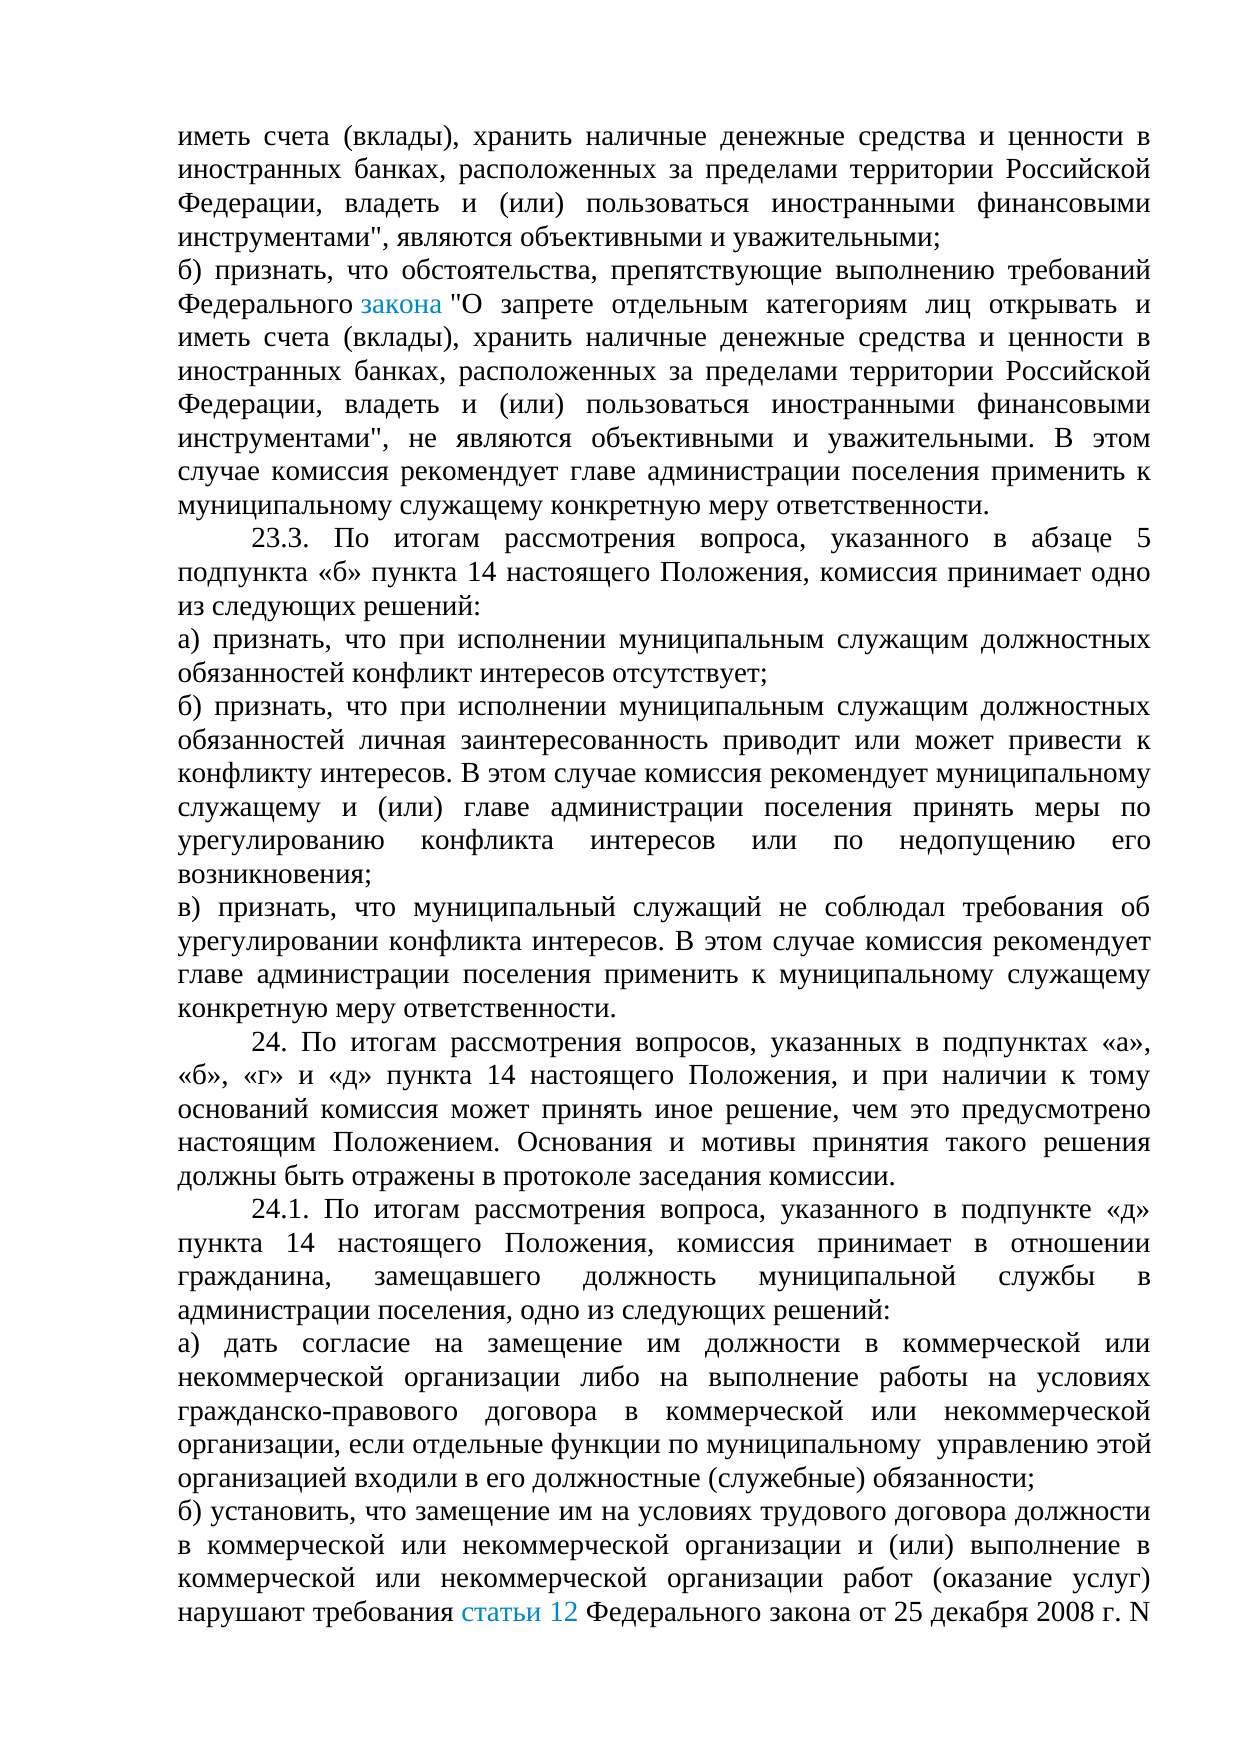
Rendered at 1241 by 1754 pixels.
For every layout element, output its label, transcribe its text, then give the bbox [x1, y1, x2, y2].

text 24. По итогам рассмотрения вопросов, указанных в подпунктах «а», «б», «г» и «д» пункта 14 настоящего Положения, и при наличии к тому оснований комиссия может принять иное решение, чем это предусмотрено настоящим Положением. Основания и мотивы принятия такого решения должны быть отражены в протоколе заседания комиссии. [177, 1024, 1152, 1191]
text 24.1. По итогам рассмотрения вопроса, указанного в подпункте «д» пункта 14 настоящего Положения, комиссия принимает в отношении гражданина, замещавшего должность муниципальной службы в администрации поселения, одно из следующих решений: [177, 1191, 1152, 1326]
text 23.3. По итогам рассмотрения вопроса, указанного в абзаце 5 подпункта «б» пункта 14 настоящего Положения, комиссия принимает одно из следующих решений: [177, 521, 1152, 621]
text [177, 118, 1152, 252]
text б) признать, что обстоятельства, препятствующие выполнению требований Федерального закона "О запрете отдельным категориям лиц открывать и иметь счета (вклады), хранить наличные денежные средства и ценности в иностранных банках, расположенных за пределами территории Российской Федерации, владеть и (или) пользоваться иностранными финансовыми инструментами", не являются объективными и уважительными. В этом случае комиссия рекомендует главе администрации поселения применить к муниципальному служащему конкретную меру ответственности. [177, 252, 1152, 521]
text а) признать, что при исполнении муниципальным служащим должностных обязанностей конфликт интересов отсутствует; [177, 621, 1152, 688]
text в) признать, что муниципальный служащий не соблюдал требования об урегулировании конфликта интересов. В этом случае комиссия рекомендует главе администрации поселения применить к муниципальному служащему конкретную меру ответственности. [177, 889, 1152, 1024]
text а) дать согласие на замещение им должности в коммерческой или некоммерческой организации либо на выполнение работы на условиях гражданско-правового договора в коммерческой или некоммерческой организации, если отдельные функции по муниципальному управлению этой организацией входили в его должностные (служебные) обязанности; [177, 1326, 1152, 1493]
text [177, 1493, 1152, 1627]
text б) признать, что при исполнении муниципальным служащим должностных обязанностей личная заинтересованность приводит или может привести к конфликту интересов. В этом случае комиссия рекомендует муниципальному служащему и (или) главе администрации поселения принять меры по урегулированию конфликта интересов или по недопущению его возникновения; [177, 688, 1152, 889]
